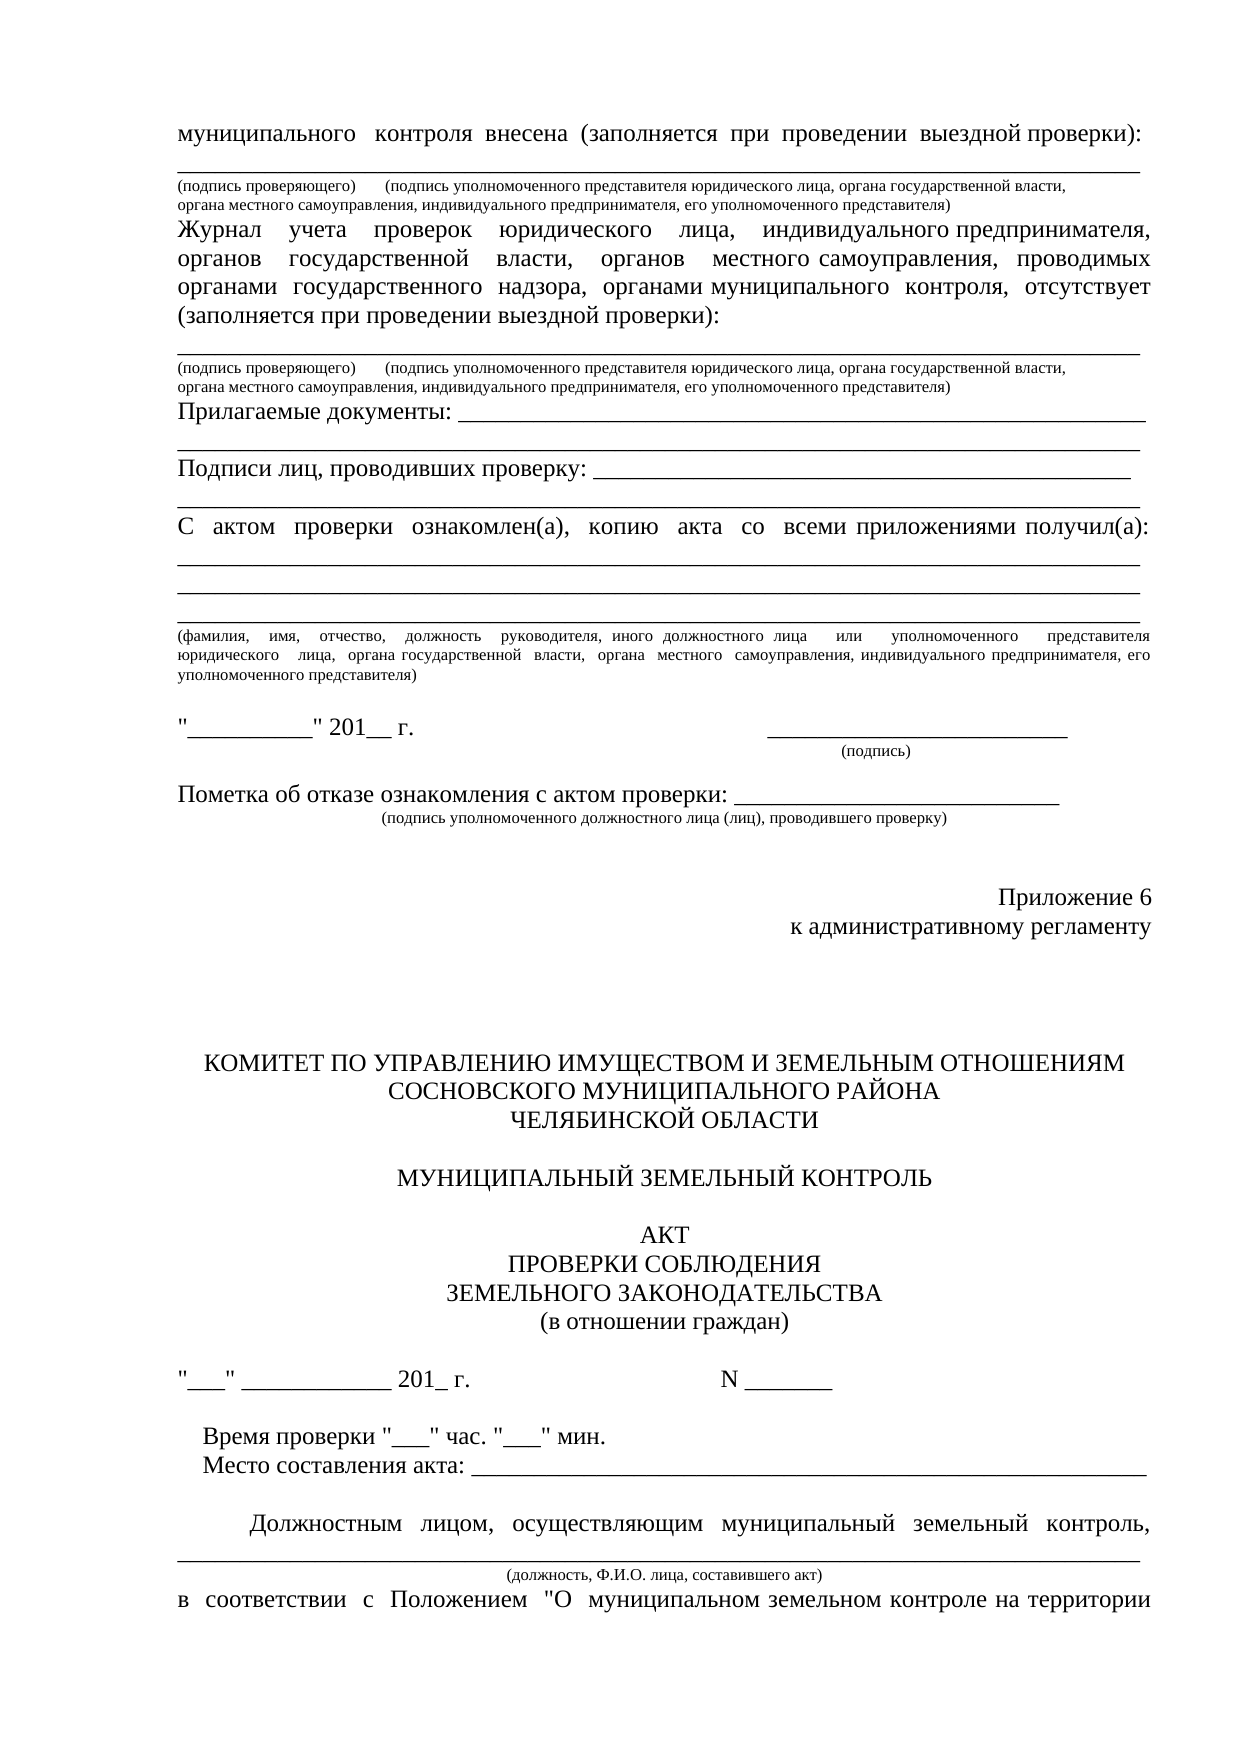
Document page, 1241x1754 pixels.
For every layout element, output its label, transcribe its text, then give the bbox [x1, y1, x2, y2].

text Пометка об отказе ознакомления с актом проверки: __________________________ [177, 779, 1152, 808]
text "__________" 201__ г. ________________________ [177, 712, 1152, 741]
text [177, 118, 1152, 147]
text органа местного самоуправления, индивидуального предпринимателя, его уполномоченного представителя) [177, 377, 1152, 396]
text Прилагаемые документы: _______________________________________________________ [177, 396, 1152, 425]
text "___" ____________ 201_ г. N _______ [177, 1364, 1152, 1393]
text (подпись проверяющего) (подпись уполномоченного представителя юридического лица, органа государственной власти, [177, 176, 1152, 195]
text ЗЕМЕЛЬНОГО ЗАКОНОДАТЕЛЬСТВА [177, 1278, 1152, 1306]
text АКТ [177, 1220, 1152, 1249]
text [177, 1584, 1152, 1613]
text _____________________________________________________________________________ [177, 329, 1152, 358]
text МУНИЦИПАЛЬНЫЙ ЗЕМЕЛЬНЫЙ КОНТРОЛЬ [177, 1163, 1152, 1191]
text к административному регламенту [177, 911, 1152, 940]
text (подпись) [767, 741, 1152, 760]
text С актом проверки ознакомлен(а), копию акта со всеми приложениями получил(а): _____________________________________________________________________________ [177, 511, 1152, 568]
text _____________________________________________________________________________ (фамилия, имя, отчество, должность руководителя, иного должностного лица или уполномоченного представителя юридического лица, органа государственной власти, органа местного самоуправления, индивидуального предпринимателя, его уполномоченного представителя) [177, 597, 1152, 683]
text Место составления акта: ______________________________________________________ [177, 1450, 1152, 1479]
text Подписи лиц, проводивших проверку: ___________________________________________ [177, 453, 1152, 482]
text Приложение 6 [177, 882, 1152, 911]
text Время проверки "___" час. "___" мин. [177, 1421, 1152, 1450]
text (подпись проверяющего) (подпись уполномоченного представителя юридического лица, органа государственной власти, [177, 358, 1152, 377]
text органа местного самоуправления, индивидуального предпринимателя, его уполномоченного представителя) [177, 195, 1152, 214]
text ЧЕЛЯБИНСКОЙ ОБЛАСТИ [177, 1105, 1152, 1134]
text _____________________________________________________________________________ [177, 425, 1152, 453]
text _____________________________________________________________________________ [177, 482, 1152, 511]
text (должность, Ф.И.О. лица, составившего акт) [177, 1565, 1152, 1584]
text ПРОВЕРКИ СОБЛЮДЕНИЯ [177, 1249, 1152, 1278]
text _____________________________________________________________________________ [177, 147, 1152, 176]
text (подпись уполномоченного должностного лица (лиц), проводившего проверку) [177, 808, 1152, 827]
text _____________________________________________________________________________ [177, 568, 1152, 597]
text Должностным лицом, осуществляющим муниципальный земельный контроль, _____________________________________________________________________________ [177, 1508, 1152, 1565]
text СОСНОВСКОГО МУНИЦИПАЛЬНОГО РАЙОНА [177, 1076, 1152, 1105]
text (в отношении граждан) [177, 1306, 1152, 1335]
text КОМИТЕТ ПО УПРАВЛЕНИЮ ИМУЩЕСТВОМ И ЗЕМЕЛЬНЫМ ОТНОШЕНИЯМ [177, 1048, 1152, 1076]
text Журнал учета проверок юридического лица, индивидуального предпринимателя, органов государственной власти, органов местного самоуправления, проводимых органами государственного надзора, органами муниципального контроля, отсутствует (заполняется при проведении выездной проверки): [177, 214, 1152, 329]
